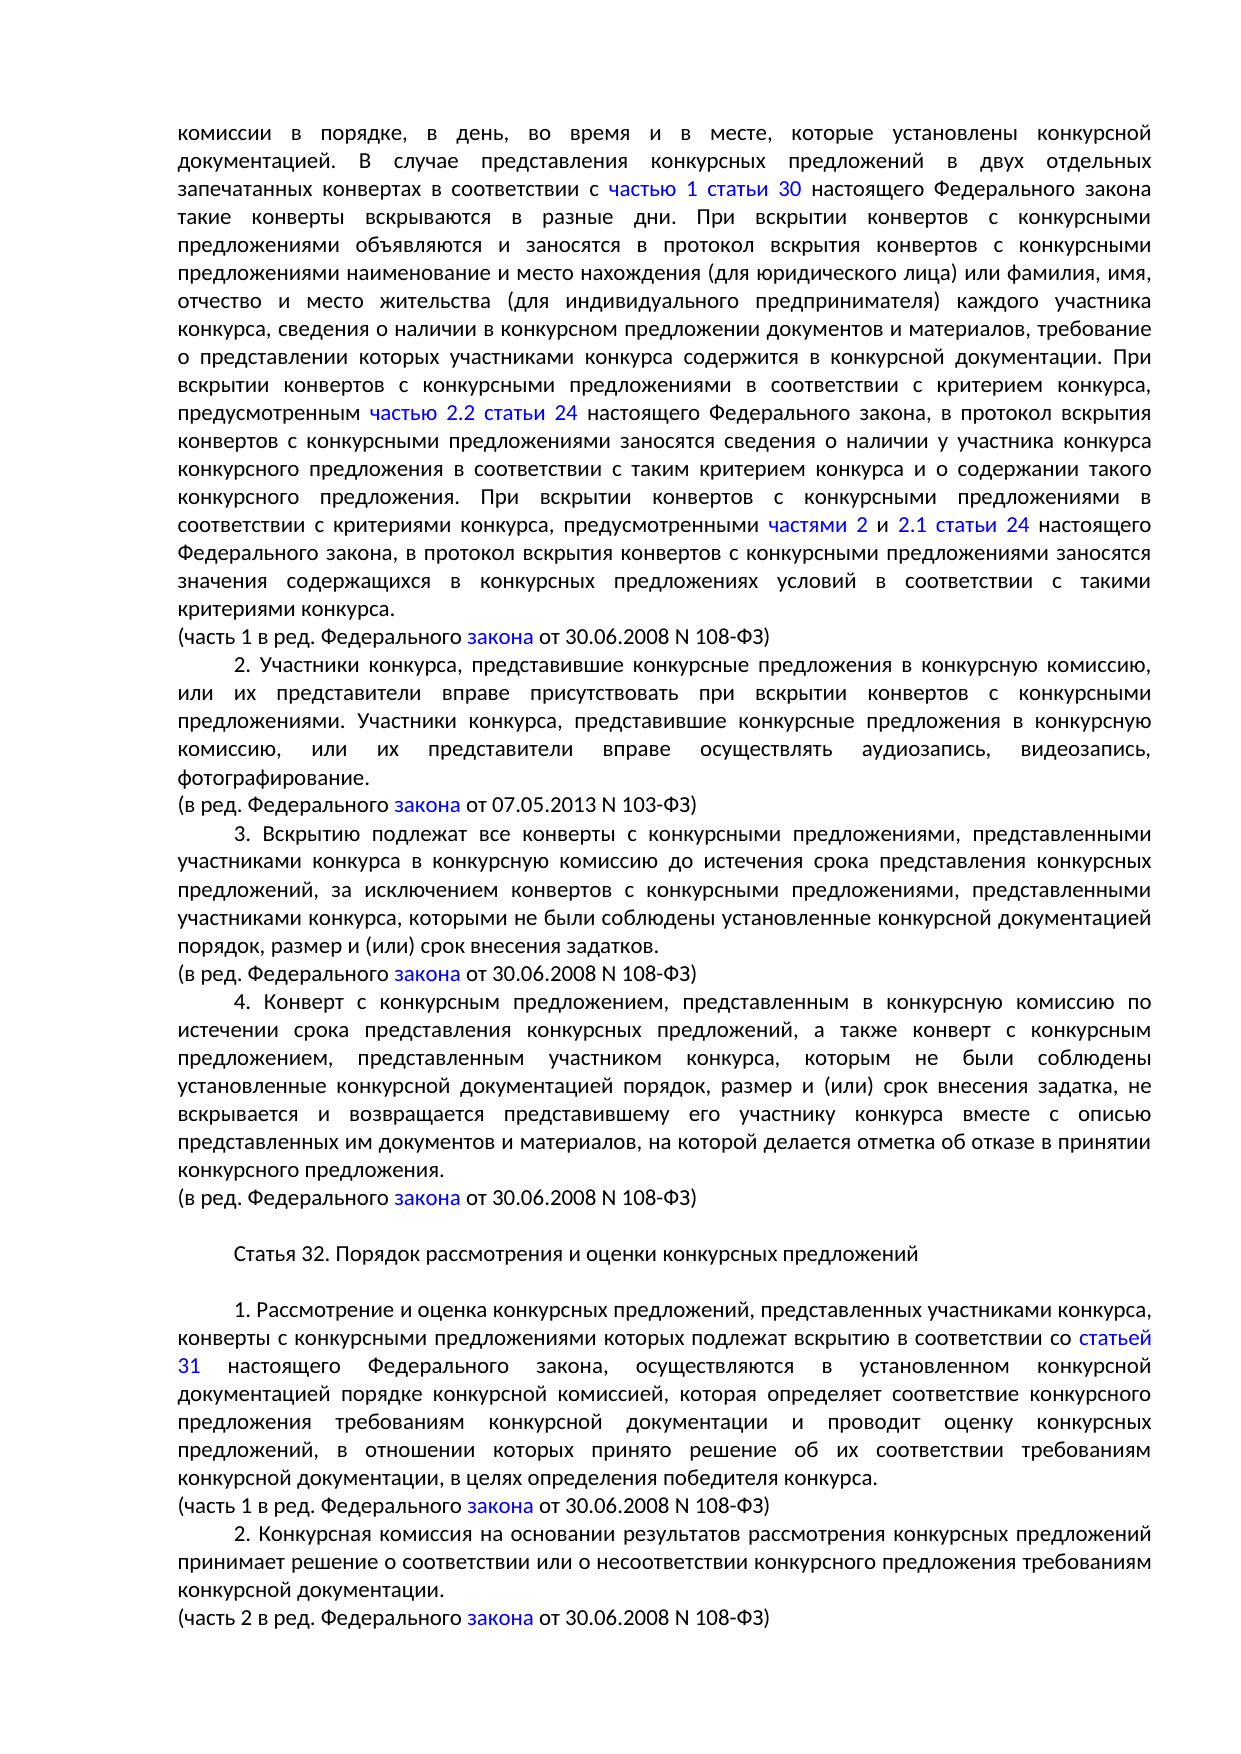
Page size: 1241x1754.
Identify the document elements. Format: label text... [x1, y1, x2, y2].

text 3. Вскрытию подлежат все конверты с конкурсными предложениями, представленными участниками конкурса в конкурсную комиссию до истечения срока представления конкурсных предложений, за исключением конвертов с конкурсными предложениями, представленными участниками конкурса, которыми не были соблюдены установленные конкурсной документацией порядок, размер и (или) срок внесения задатков. [177, 819, 1152, 959]
text (в ред. Федерального закона от 30.06.2008 N 108-ФЗ) [177, 959, 1152, 987]
text 1. Рассмотрение и оценка конкурсных предложений, представленных участниками конкурса, конверты с конкурсными предложениями которых подлежат вскрытию в соответствии со статьей 31 настоящего Федерального закона, осуществляются в установленном конкурсной документацией порядке конкурсной комиссией, которая определяет соответствие конкурсного предложения требованиям конкурсной документации и проводит оценку конкурсных предложений, в отношении которых принято решение об их соответствии требованиям конкурсной документации, в целях определения победителя конкурса. [177, 1295, 1152, 1491]
text 2. Конкурсная комиссия на основании результатов рассмотрения конкурсных предложений принимает решение о соответствии или о несоответствии конкурсного предложения требованиям конкурсной документации. [177, 1519, 1152, 1603]
text Статья 32. Порядок рассмотрения и оценки конкурсных предложений [177, 1239, 1152, 1267]
text (часть 2 в ред. Федерального закона от 30.06.2008 N 108-ФЗ) [177, 1603, 1152, 1631]
text (часть 1 в ред. Федерального закона от 30.06.2008 N 108-ФЗ) [177, 622, 1152, 651]
text (в ред. Федерального закона от 07.05.2013 N 103-ФЗ) [177, 791, 1152, 819]
text 2. Участники конкурса, представившие конкурсные предложения в конкурсную комиссию, или их представители вправе присутствовать при вскрытии конвертов с конкурсными предложениями. Участники конкурса, представившие конкурсные предложения в конкурсную комиссию, или их представители вправе осуществлять аудиозапись, видеозапись, фотографирование. [177, 651, 1152, 791]
text (в ред. Федерального закона от 30.06.2008 N 108-ФЗ) [177, 1183, 1152, 1211]
text 4. Конверт с конкурсным предложением, представленным в конкурсную комиссию по истечении срока представления конкурсных предложений, а также конверт с конкурсным предложением, представленным участником конкурса, которым не были соблюдены установленные конкурсной документацией порядок, размер и (или) срок внесения задатка, не вскрывается и возвращается представившему его участнику конкурса вместе с описью представленных им документов и материалов, на которой делается отметка об отказе в принятии конкурсного предложения. [177, 987, 1152, 1183]
text (часть 1 в ред. Федерального закона от 30.06.2008 N 108-ФЗ) [177, 1491, 1152, 1519]
